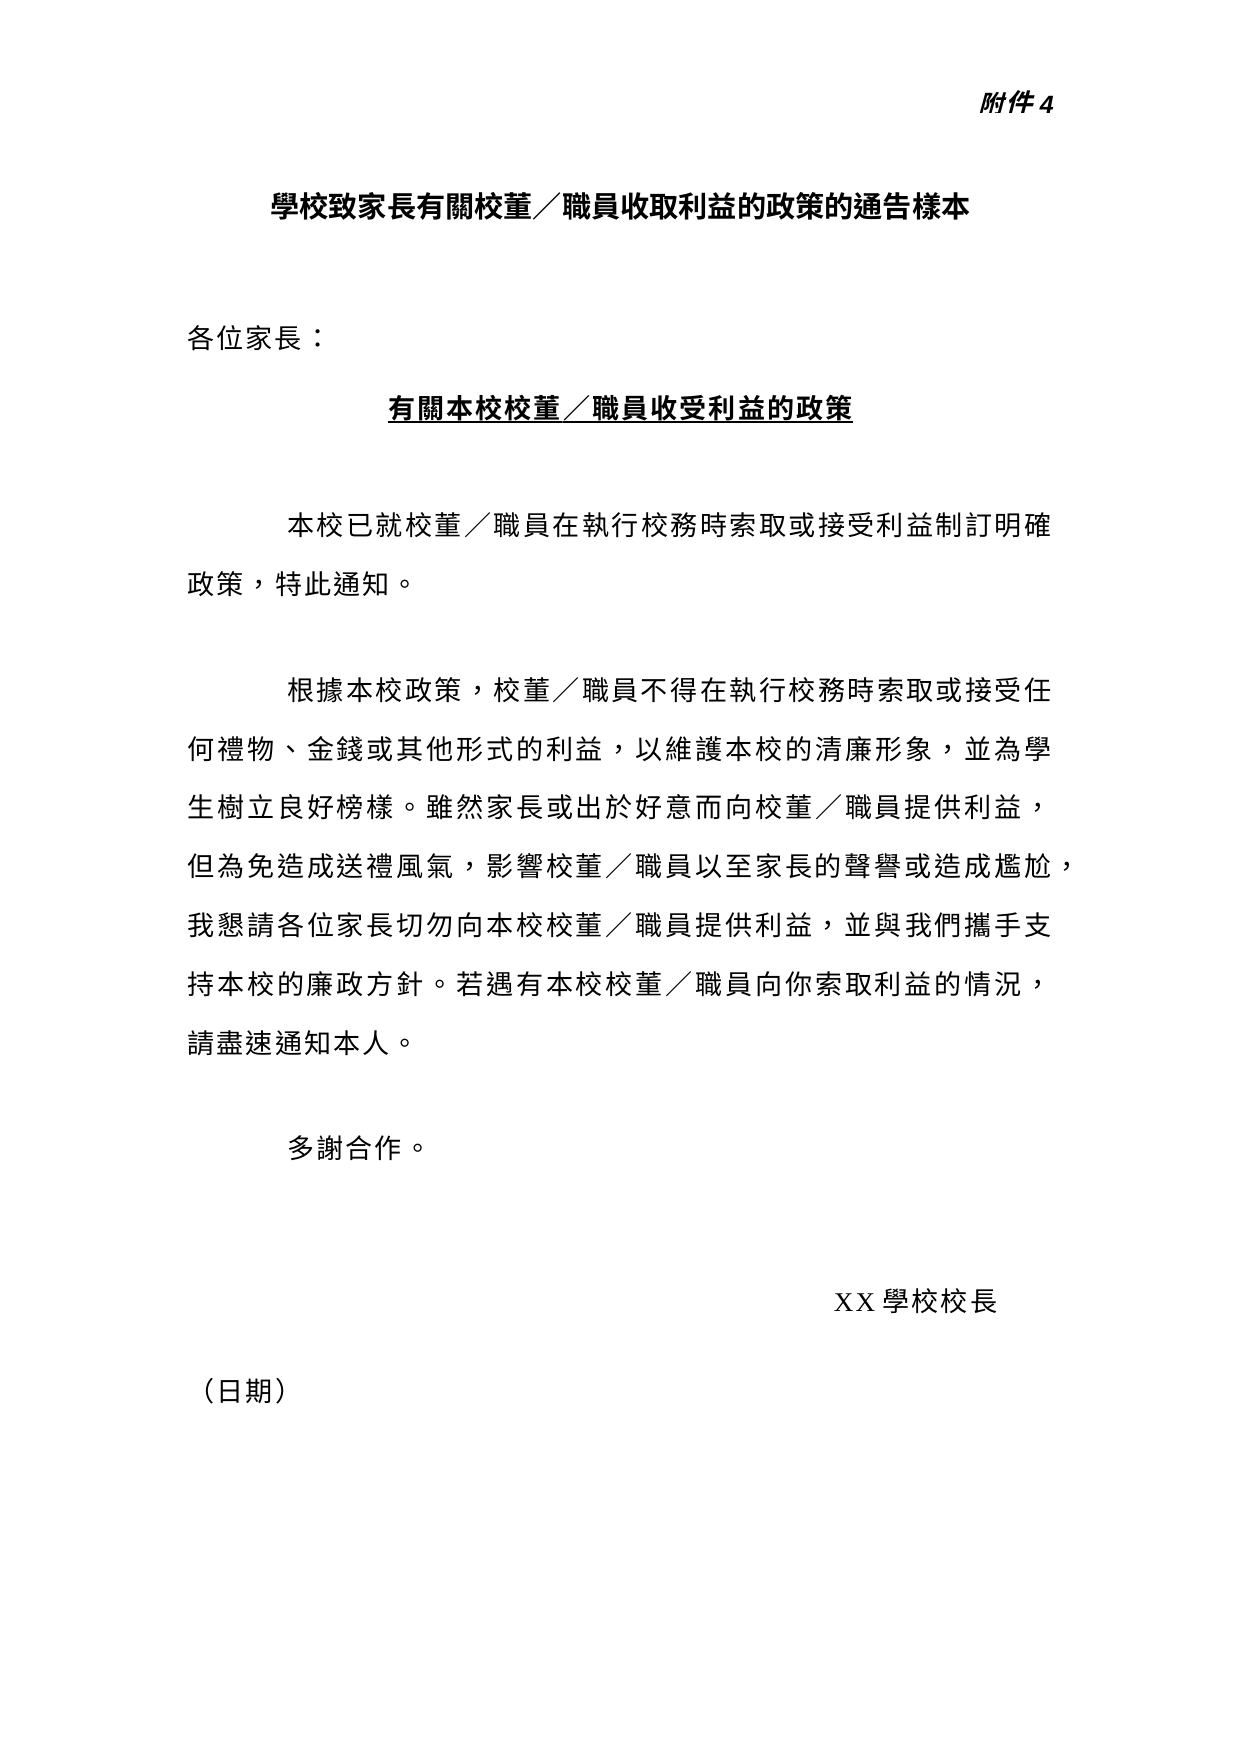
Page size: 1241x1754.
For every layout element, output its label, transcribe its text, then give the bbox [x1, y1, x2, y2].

text 根據本校政策，校董／職員不得在執行校務時索取或接受任何禮物、金錢或其他形式的利益，以維護本校的清廉形象，並為學生樹立良好榜樣。雖然家長或出於好意而向校董／職員提供利益，但為免造成送禮風氣，影響校董／職員以至家長的聲譽或造成尷尬，我懇請各位家長切勿向本校校董／職員提供利益，並與我們攜手支持本校的廉政方針。若遇有本校校董／職員向你索取利益的情況，請盡速通知本人。 [187, 669, 1053, 1061]
text 多謝合作。 [187, 1127, 1053, 1167]
text 有關本校校董／職員收受利益的政策 [187, 387, 1053, 427]
text 本校已就校董／職員在執行校務時索取或接受利益制訂明確政策，特此通知。 [187, 504, 1053, 602]
text 各位家長： [187, 317, 1053, 356]
text （日期） [187, 1369, 1053, 1409]
text XX學校校長 [187, 1279, 1053, 1319]
text 學校致家長有關校董／職員收取利益的政策的通告樣本 [187, 183, 1053, 226]
